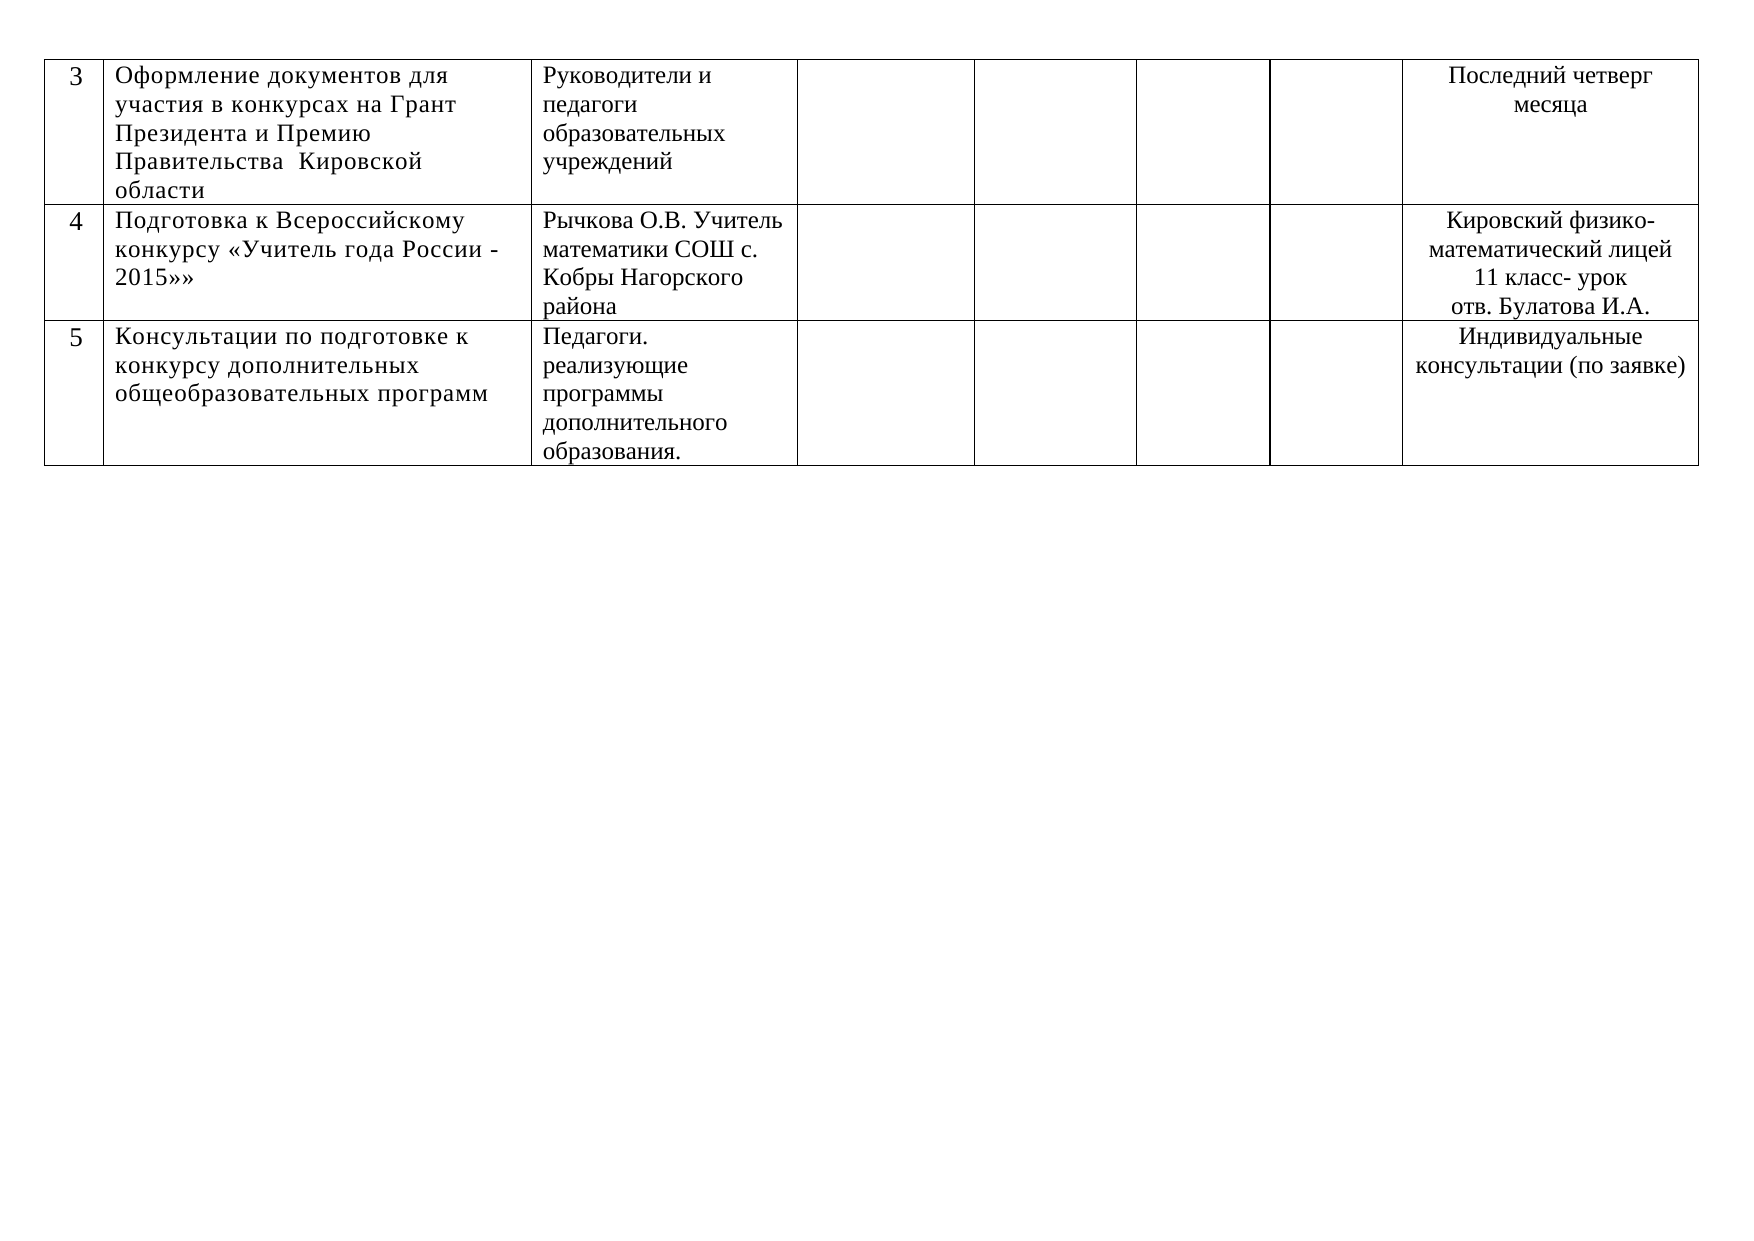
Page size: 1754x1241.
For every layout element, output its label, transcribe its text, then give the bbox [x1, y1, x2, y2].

table_cell Руководители и педагоги образовательных учреждений [532, 60, 797, 204]
table_cell [1271, 60, 1402, 204]
table_cell [975, 205, 1136, 320]
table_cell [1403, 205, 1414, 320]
table_cell Индивидуальные консультации (по заявке) [1403, 321, 1698, 465]
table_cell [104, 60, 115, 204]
table_cell [1137, 205, 1269, 320]
table_cell [975, 60, 1136, 204]
table_cell 3 [45, 60, 103, 204]
table_cell [798, 60, 974, 204]
table_cell 4 [45, 205, 103, 320]
table_cell Консультации по подготовке к конкурсу дополнительных общеобразовательных программ [104, 321, 531, 465]
table_cell [975, 321, 1136, 465]
table_cell [798, 205, 974, 320]
table_cell [798, 321, 974, 465]
table_cell [1271, 205, 1402, 320]
table_cell Последний четверг месяца [1403, 60, 1698, 204]
table_cell Подготовка к Всероссийскому конкурсу «Учитель года России - 2015»» [104, 205, 531, 320]
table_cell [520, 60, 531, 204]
table_cell [1137, 321, 1269, 465]
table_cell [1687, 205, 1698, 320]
table_cell [1137, 60, 1269, 204]
table_cell 5 [45, 321, 103, 465]
table_cell [1271, 321, 1402, 465]
